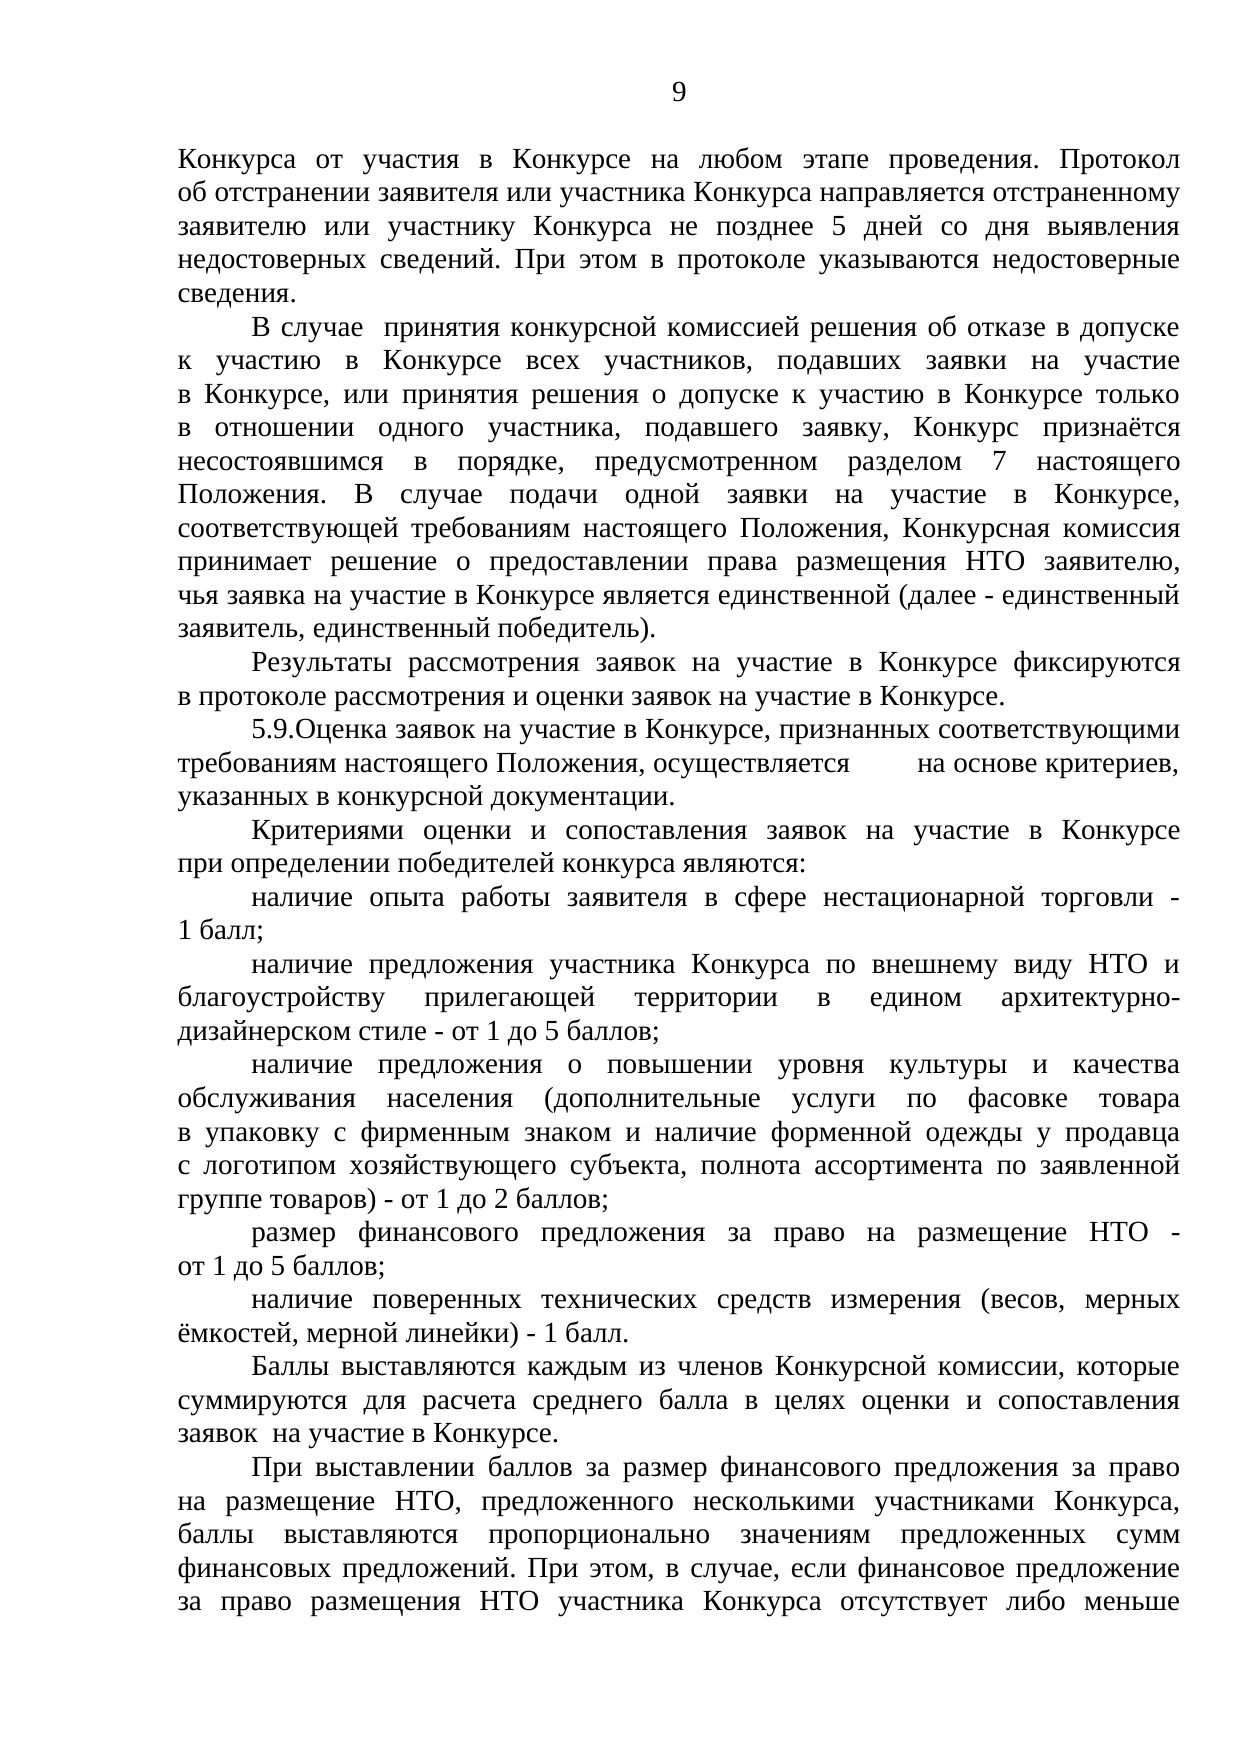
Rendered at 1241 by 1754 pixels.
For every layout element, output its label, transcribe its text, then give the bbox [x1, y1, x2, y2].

text Критериями оценки и сопоставления заявок на участие в Конкурсе при определении победителей конкурса являются: [177, 812, 1181, 879]
text наличие предложения о повышении уровня культуры и качества обслуживания населения (дополнительные услуги по фасовке товара в упаковку с фирменным знаком и наличие форменной одежды у продавца с логотипом хозяйствующего субъекта, полнота ассортимента по заявленной группе товаров) - от 1 до 2 баллов; [177, 1047, 1181, 1214]
text В случае принятия конкурсной комиссией решения об отказе в допуске к участию в Конкурсе всех участников, подавших заявки на участие в Конкурсе, или принятия решения о допуске к участию в Конкурсе только в отношении одного участника, подавшего заявку, Конкурс признаётся несостоявшимся в порядке, предусмотренном разделом 7 настоящего Положения. В случае подачи одной заявки на участие в Конкурсе, соответствующей требованиям настоящего Положения, Конкурсная комиссия принимает решение о предоставлении права размещения НТО заявителю, чья заявка на участие в Конкурсе является единственной (далее - единственный заявитель, единственный победитель). [177, 309, 1181, 644]
text Баллы выставляются каждым из членов Конкурсной комиссии, которые суммируются для расчета среднего балла в целях оценки и сопоставления заявок на участие в Конкурсе. [177, 1348, 1181, 1449]
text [177, 1449, 1181, 1617]
text Результаты рассмотрения заявок на участие в Конкурсе фиксируются в протоколе рассмотрения и оценки заявок на участие в Конкурсе. [177, 644, 1181, 711]
text 5.9.Оценка заявок на участие в Конкурсе, признанных соответствующими требованиям настоящего Положения, осуществляется на основе критериев, указанных в конкурсной документации. [177, 711, 1181, 812]
text размер финансового предложения за право на размещение НТО - от 1 до 5 баллов; [177, 1214, 1181, 1281]
text наличие предложения участника Конкурса по внешнему виду НТО и благоустройству прилегающей территории в едином архитектурно-дизайнерском стиле - от 1 до 5 баллов; [177, 946, 1181, 1047]
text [177, 141, 1181, 309]
text наличие поверенных технических средств измерения (весов, мерных ёмкостей, мерной линейки) - 1 балл. [177, 1281, 1181, 1348]
text наличие опыта работы заявителя в сфере нестационарной торговли - 1 балл; [177, 879, 1181, 946]
